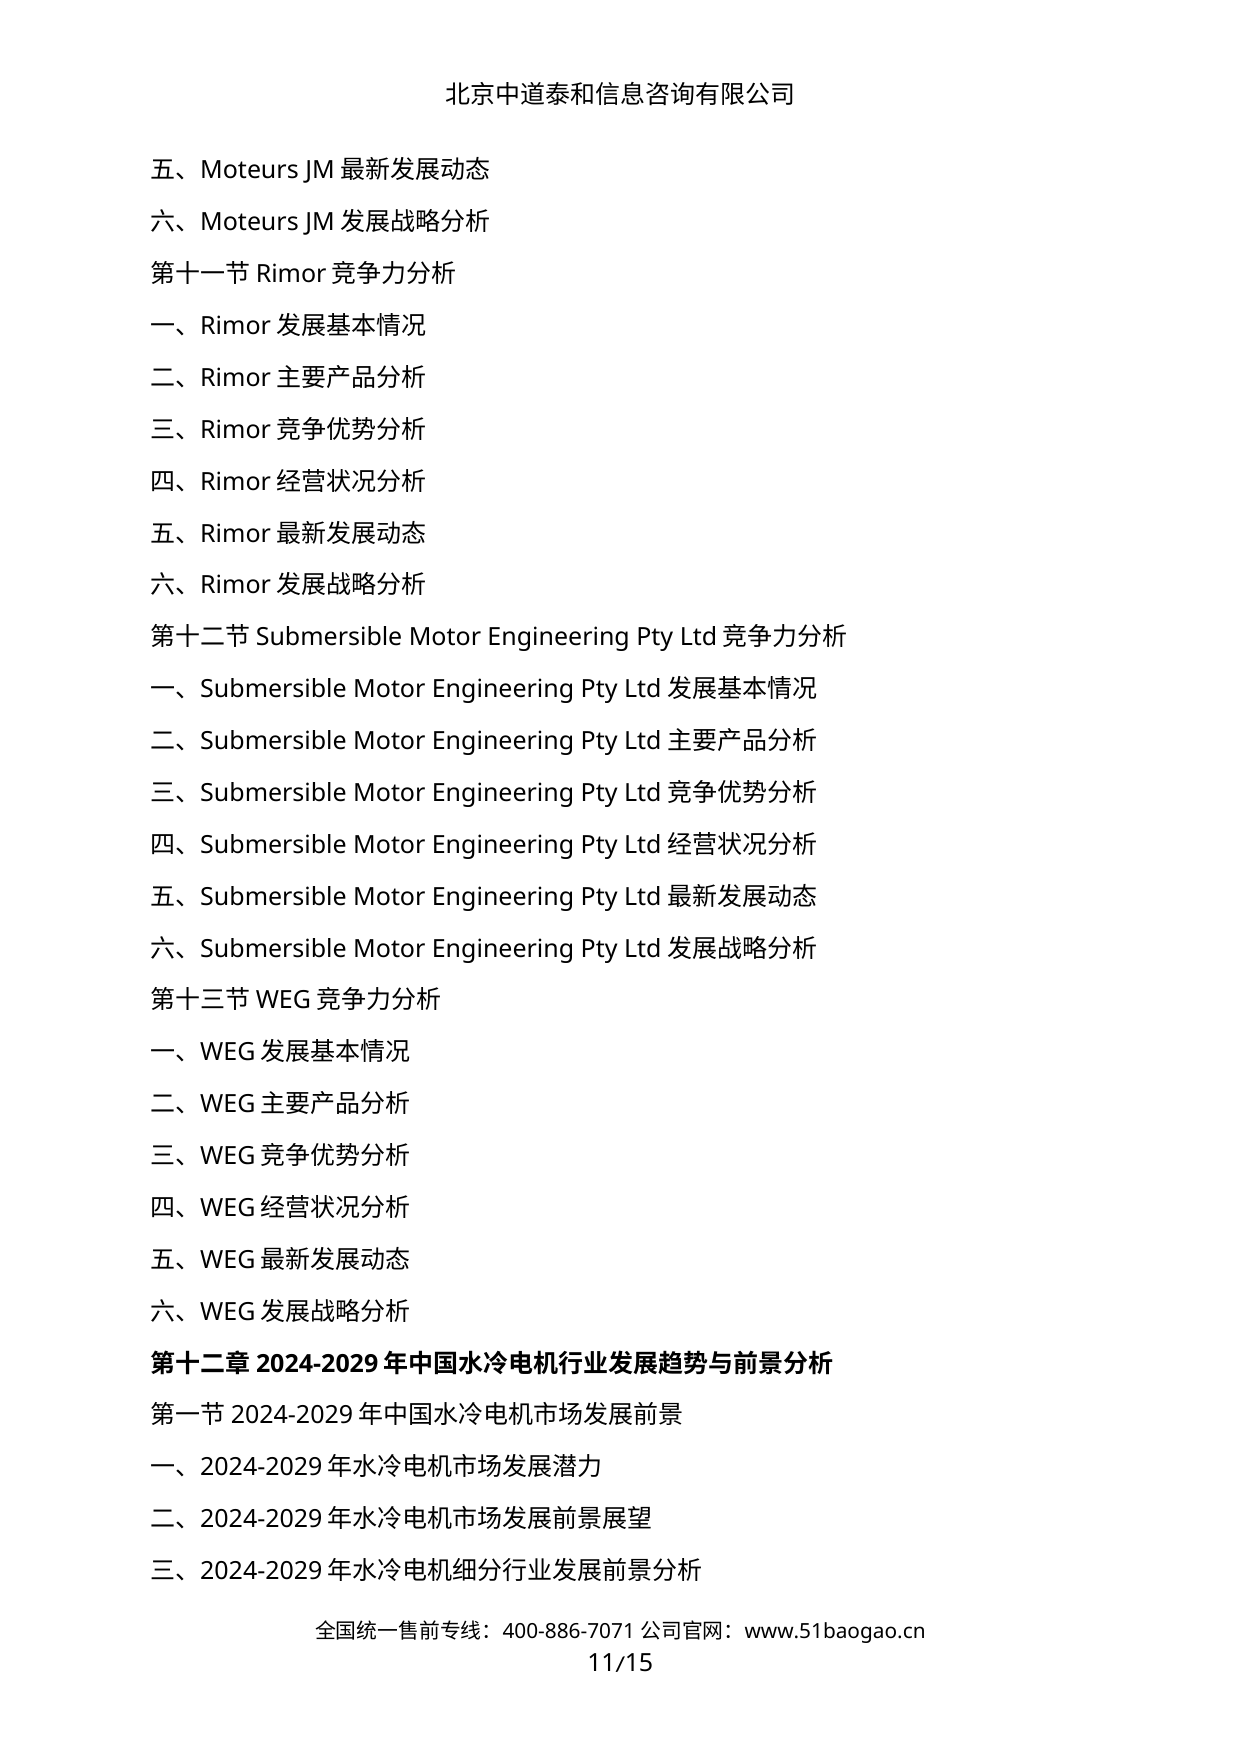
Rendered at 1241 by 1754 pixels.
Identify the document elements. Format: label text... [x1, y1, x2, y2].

text 第十二节 Submersible Motor Engineering Pty Ltd竞争力分析 [150, 617, 1090, 653]
text 第十三节 WEG竞争力分析 [150, 980, 1090, 1016]
text 一、2024-2029年水冷电机市场发展潜力 [150, 1447, 1090, 1483]
text 五、Submersible Motor Engineering Pty Ltd最新发展动态 [150, 876, 1090, 912]
text 三、Rimor竞争优势分析 [150, 409, 1090, 446]
text 一、Rimor发展基本情况 [150, 306, 1090, 342]
text 第一节 2024-2029年中国水冷电机市场发展前景 [150, 1395, 1090, 1431]
text 二、2024-2029年水冷电机市场发展前景展望 [150, 1499, 1090, 1535]
text 三、2024-2029年水冷电机细分行业发展前景分析 [150, 1551, 1090, 1587]
text 一、Submersible Motor Engineering Pty Ltd发展基本情况 [150, 669, 1090, 705]
text 二、Submersible Motor Engineering Pty Ltd主要产品分析 [150, 721, 1090, 757]
text 五、WEG最新发展动态 [150, 1239, 1090, 1276]
text 三、Submersible Motor Engineering Pty Ltd竞争优势分析 [150, 772, 1090, 809]
text 六、Moteurs JM发展战略分析 [150, 202, 1090, 238]
text 六、WEG发展战略分析 [150, 1291, 1090, 1327]
text 一、WEG发展基本情况 [150, 1032, 1090, 1068]
text 五、Rimor最新发展动态 [150, 513, 1090, 549]
text 第十二章 2024-2029年中国水冷电机行业发展趋势与前景分析 [150, 1343, 1090, 1379]
text 六、Rimor发展战略分析 [150, 565, 1090, 601]
text 四、Rimor经营状况分析 [150, 461, 1090, 497]
text 二、WEG主要产品分析 [150, 1084, 1090, 1120]
text 五、Moteurs JM最新发展动态 [150, 150, 1090, 186]
text 四、Submersible Motor Engineering Pty Ltd经营状况分析 [150, 824, 1090, 861]
text 六、Submersible Motor Engineering Pty Ltd发展战略分析 [150, 928, 1090, 964]
text 三、WEG竞争优势分析 [150, 1136, 1090, 1172]
text 四、WEG经营状况分析 [150, 1187, 1090, 1224]
text 第十一节 Rimor竞争力分析 [150, 254, 1090, 290]
text 二、Rimor主要产品分析 [150, 357, 1090, 394]
